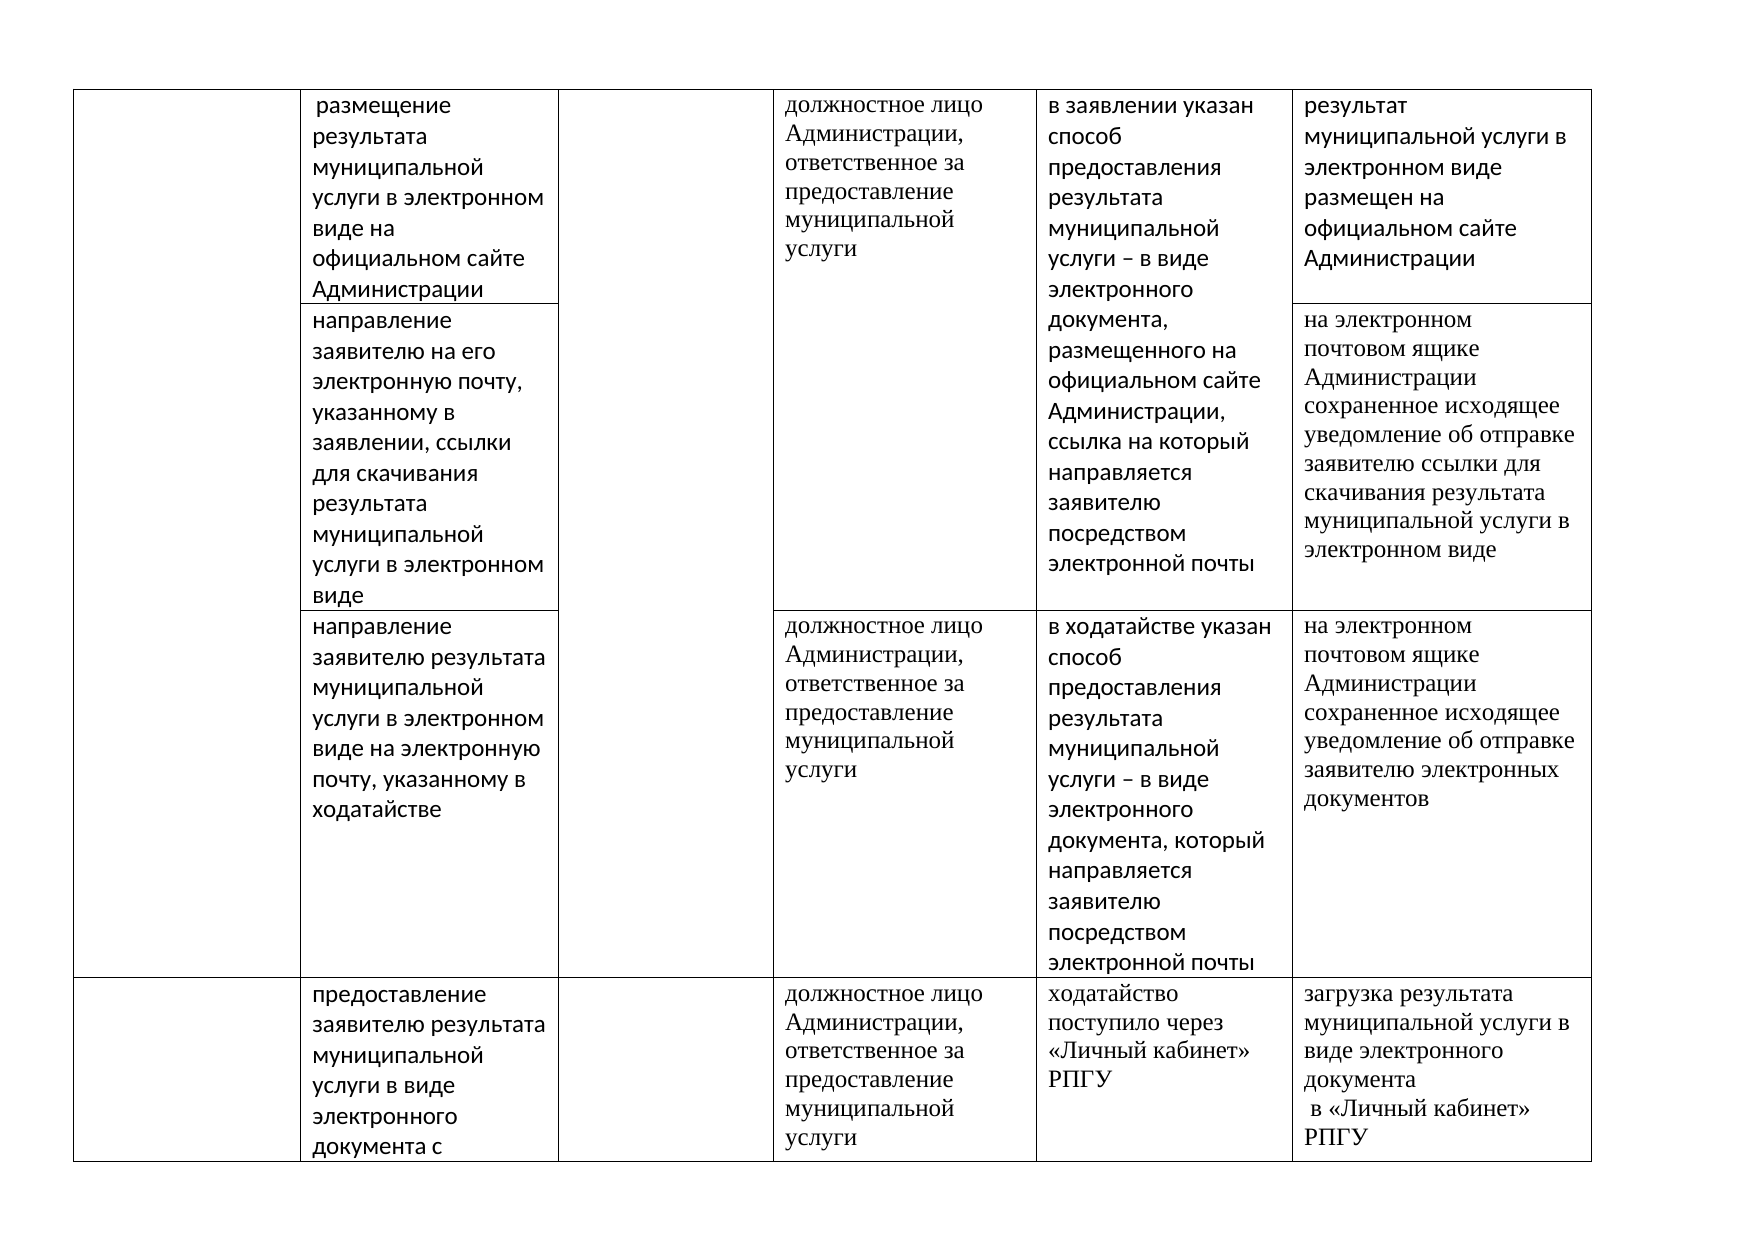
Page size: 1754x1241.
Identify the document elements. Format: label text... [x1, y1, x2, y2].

table_cell на электронном почтовом ящике Администрации сохраненное исходящее уведомление об отправке заявителю электронных документов [1293, 611, 1591, 977]
table_cell в ходатайстве указан способ предоставления результата муниципальной услуги – в виде электронного документа, который направляется заявителю посредством электронной почты [1037, 611, 1292, 977]
table_cell [559, 978, 773, 1161]
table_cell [774, 978, 1036, 1161]
table_cell результат муниципальной услуги в электронном виде размещен на официальном сайте Администрации [1293, 90, 1591, 303]
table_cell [301, 978, 558, 1161]
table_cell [1037, 978, 1292, 1161]
table_cell направление заявителю на его электронную почту, указанному в заявлении, ссылки для скачивания результата муниципальной услуги в электронном виде [301, 304, 558, 609]
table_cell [1293, 978, 1591, 1161]
table_cell [74, 978, 300, 1161]
table_cell должностное лицо Администрации, ответственное за предоставление муниципальной услуги [774, 90, 1036, 609]
table_cell на электронном почтовом ящике Администрации сохраненное исходящее уведомление об отправке заявителю ссылки для скачивания результата муниципальной услуги в электронном виде [1293, 304, 1591, 609]
table_cell должностное лицо Администрации, ответственное за предоставление муниципальной услуги [774, 611, 1036, 977]
table_cell направление заявителю результата муниципальной услуги в электронном виде на электронную почту, указанному в ходатайстве [301, 611, 558, 977]
table_cell размещение результата муниципальной услуги в электронном виде на официальном сайте Администрации [301, 90, 558, 303]
table_cell в заявлении указан способ предоставления результата муниципальной услуги – в виде электронного документа, размещенного на официальном сайте Администрации, ссылка на который направляется заявителю посредством электронной почты [1037, 90, 1292, 609]
